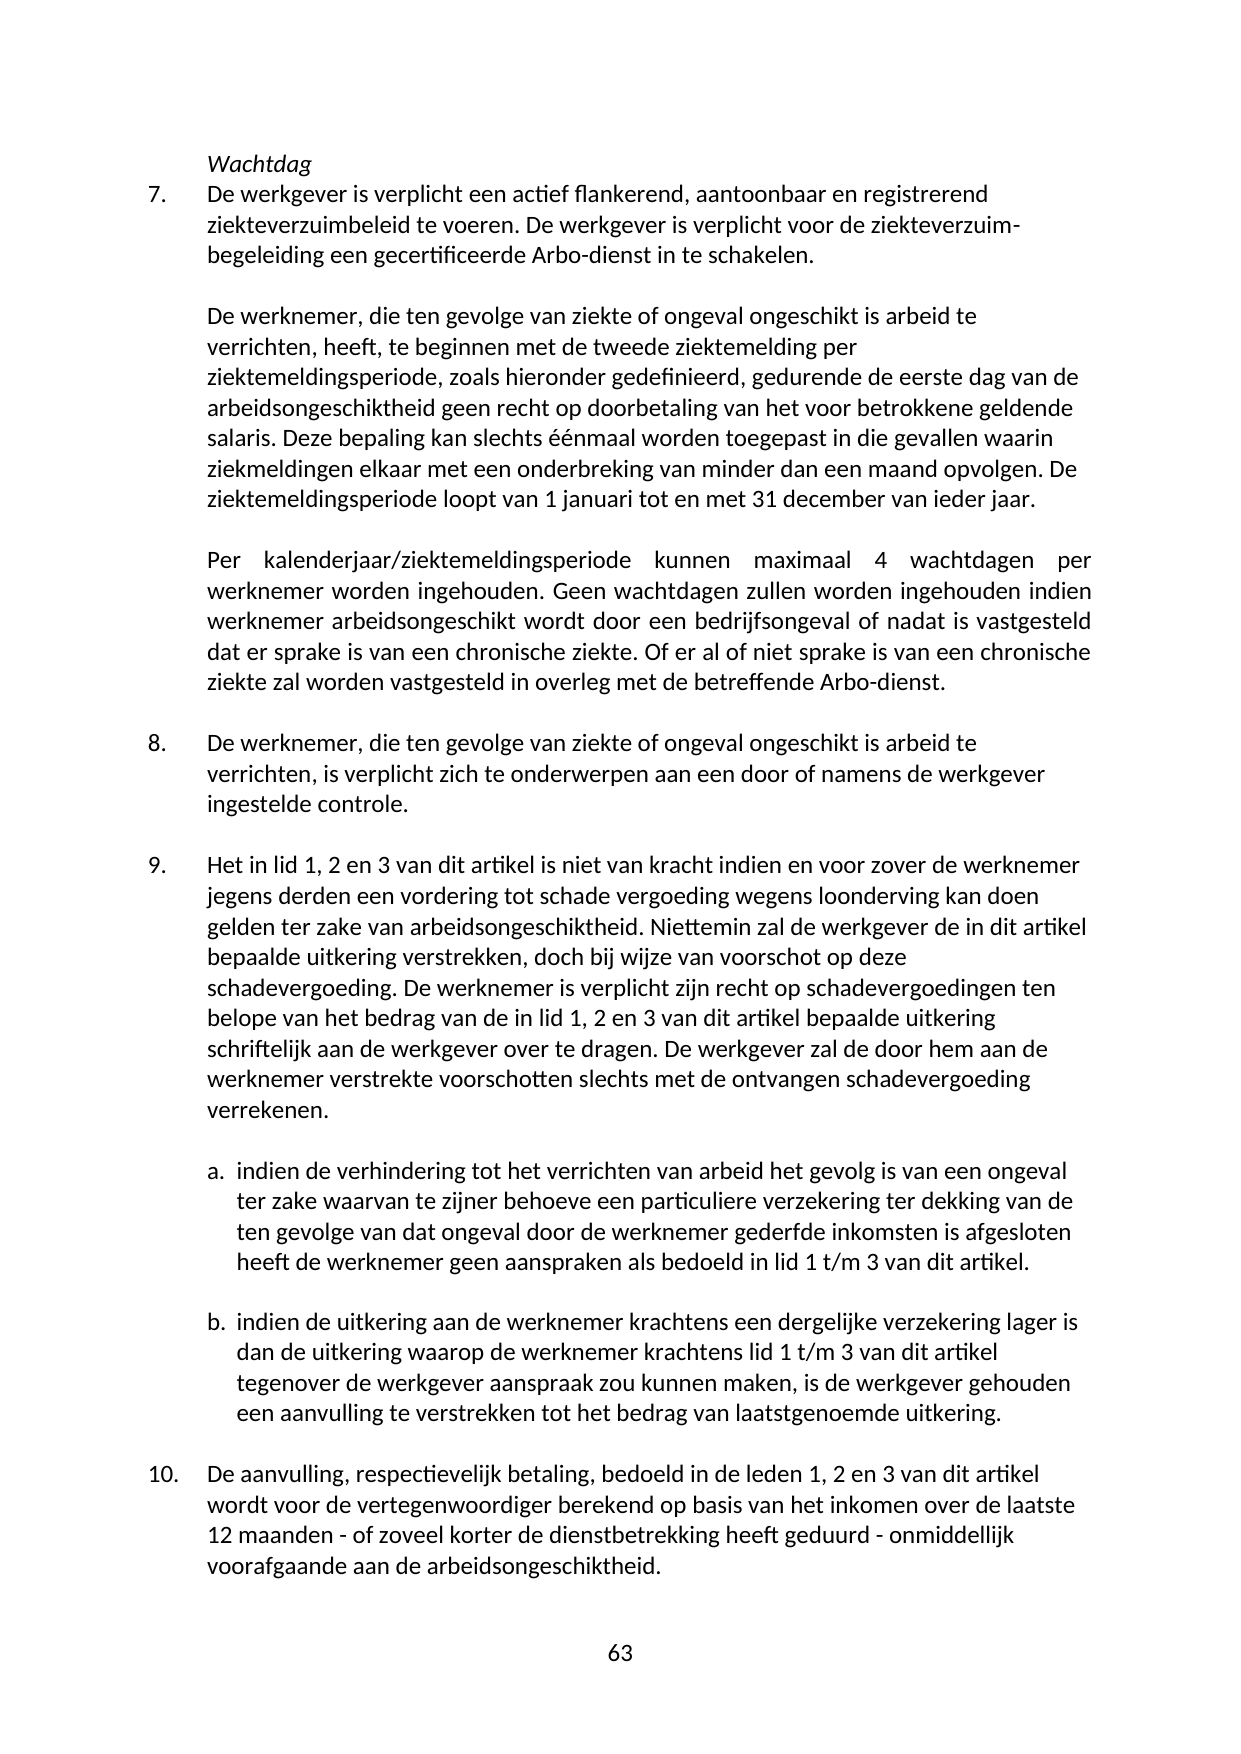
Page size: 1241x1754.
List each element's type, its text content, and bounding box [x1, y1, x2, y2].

text b. indien de uitkering aan de werknemer krachtens een dergelijke verzekering lager is dan de uitkering waarop de werknemer krachtens lid 1 t/m 3 van dit artikel tegenover de werkgever aanspraak zou kunnen maken, is de werkgever gehouden een aanvulling te verstrekken tot het bedrag van laatstgenoemde uitkering. [148, 1306, 1092, 1428]
text Wachtdag [148, 148, 1092, 178]
text 9. Het in lid 1, 2 en 3 van dit artikel is niet van kracht indien en voor zover de werknemer jegens derden een vordering tot schade vergoeding wegens loonderving kan doen gelden ter zake van arbeidsongeschiktheid. Niettemin zal de werkgever de in dit artikel bepaalde uitkering verstrekken, doch bij wijze van voorschot op deze schadevergoeding. De werknemer is verplicht zijn recht op schadevergoedingen ten belope van het bedrag van de in lid 1, 2 en 3 van dit artikel bepaalde uitkering schriftelijk aan de werkgever over te dragen. De werkgever zal de door hem aan de werknemer verstrekte voorschotten slechts met de ontvangen schadevergoeding verrekenen. [148, 850, 1092, 1124]
text De werknemer, die ten gevolge van ziekte of ongeval ongeschikt is arbeid te verrichten, heeft, te beginnen met de tweede ziektemelding per ziektemeldingsperiode, zoals hieronder gedefinieerd, gedurende de eerste dag van de arbeidsongeschiktheid geen recht op doorbetaling van het voor betrokkene geldende salaris. Deze bepaling kan slechts éénmaal worden toegepast in die gevallen waarin ziekmeldingen elkaar met een onderbreking van minder dan een maand opvolgen. De ziektemeldingsperiode loopt van 1 januari tot en met 31 december van ieder jaar. [148, 300, 1092, 514]
text 8. De werknemer, die ten gevolge van ziekte of ongeval ongeschikt is arbeid te verrichten, is verplicht zich te onderwerpen aan een door of namens de werkgever ingestelde controle. [148, 728, 1092, 819]
text 7. De werkgever is verplicht een actief flankerend, aantoonbaar en registrerend ziekteverzuimbeleid te voeren. De werkgever is verplicht voor de ziekteverzuimbegeleiding een gecertificeerde Arbo-dienst in te schakelen. [148, 178, 1092, 270]
text a. indien de verhindering tot het verrichten van arbeid het gevolg is van een ongeval ter zake waarvan te zijner behoeve een particuliere verzekering ter dekking van de ten gevolge van dat ongeval door de werknemer gederfde inkomsten is afgesloten heeft de werknemer geen aanspraken als bedoeld in lid 1 t/m 3 van dit artikel. [148, 1155, 1092, 1277]
text 10. De aanvulling, respectievelijk betaling, bedoeld in de leden 1, 2 en 3 van dit artikel wordt voor de vertegenwoordiger berekend op basis van het inkomen over de laatste 12 maanden - of zoveel korter de dienstbetrekking heeft geduurd - onmiddellijk voorafgaande aan de arbeidsongeschiktheid. [148, 1458, 1092, 1580]
text Per kalenderjaar/ziektemeldingsperiode kunnen maximaal 4 wachtdagen per werknemer worden ingehouden. Geen wachtdagen zullen worden ingehouden indien werknemer arbeidsongeschikt wordt door een bedrijfsongeval of nadat is vastgesteld dat er sprake is van een chronische ziekte. Of er al of niet sprake is van een chronische ziekte zal worden vastgesteld in overleg met de betreffende Arbo-dienst. [148, 544, 1092, 697]
